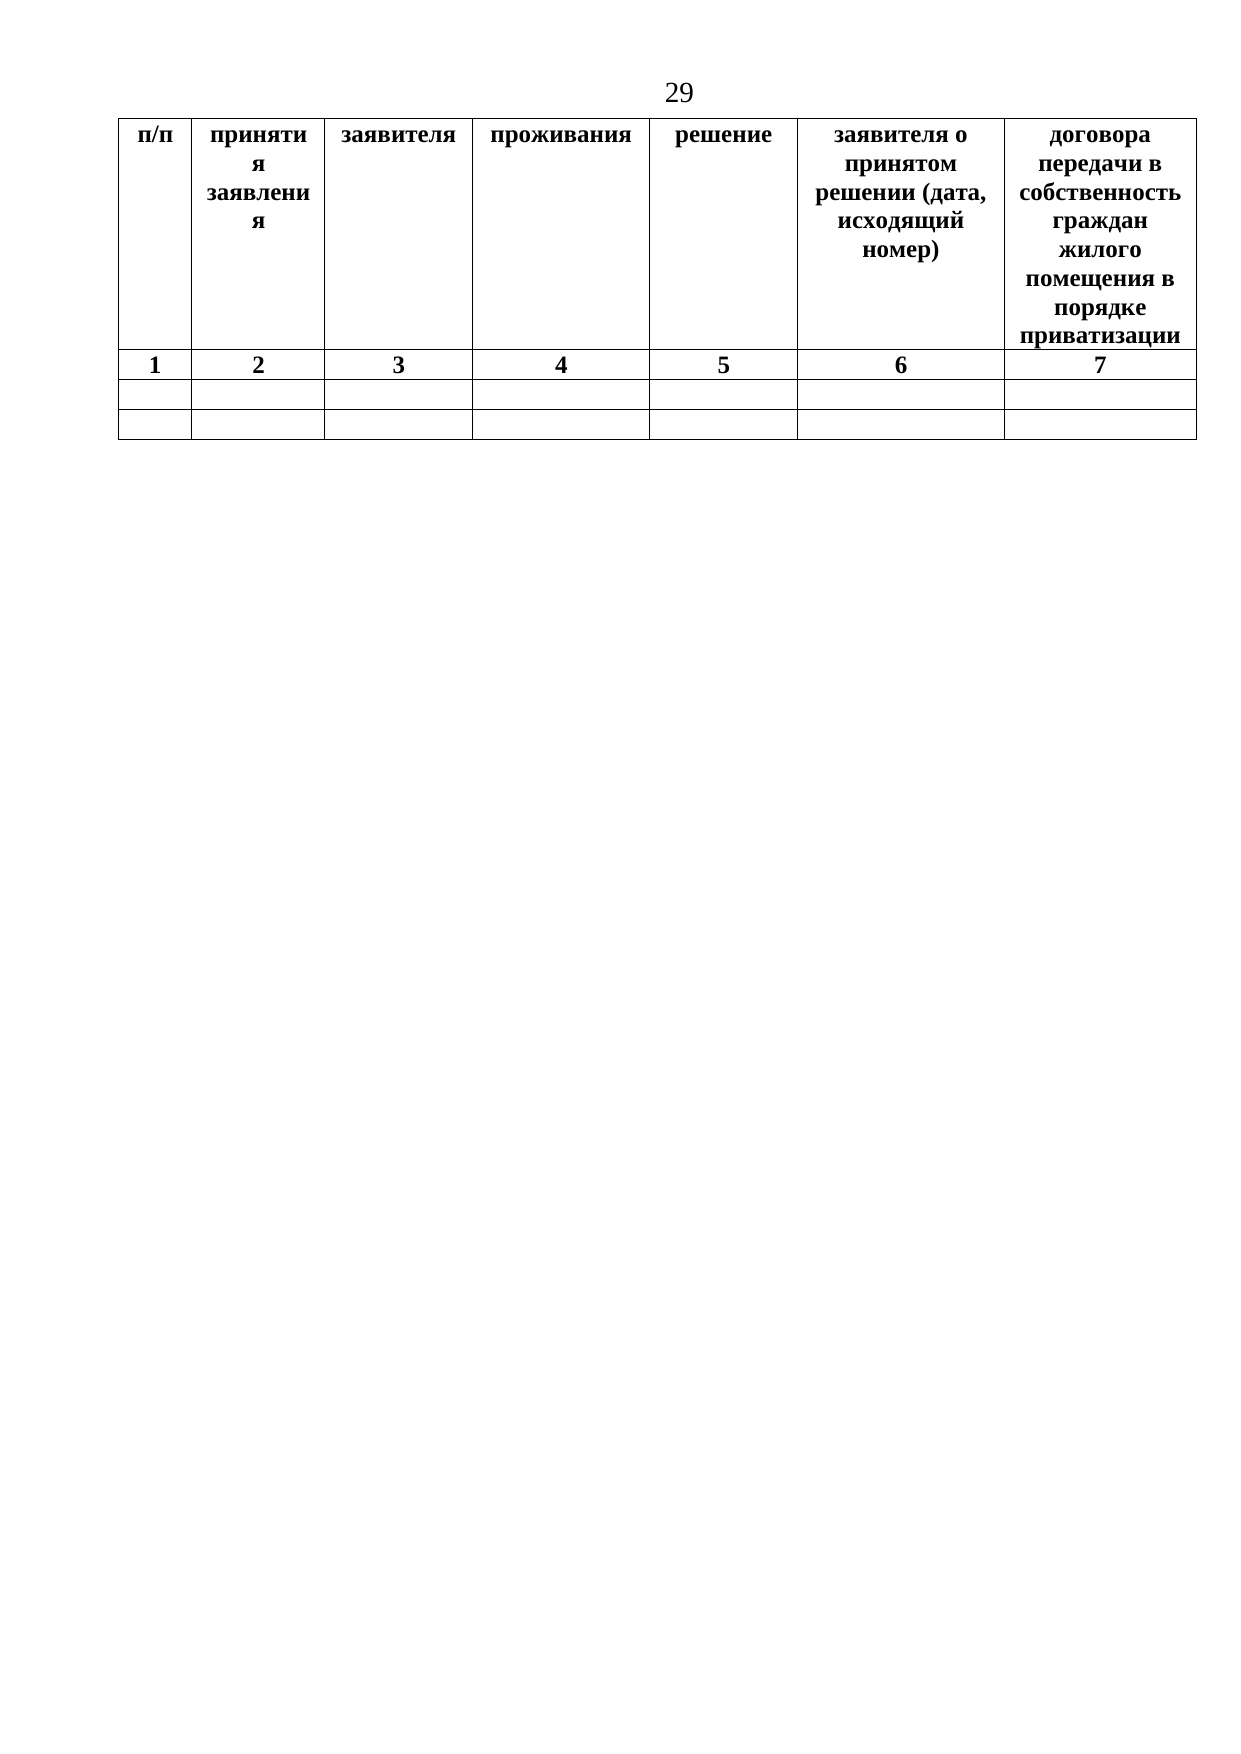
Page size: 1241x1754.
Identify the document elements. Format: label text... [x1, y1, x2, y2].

table_cell [473, 380, 649, 409]
table_cell 6 [798, 350, 1004, 379]
table_cell 1 [119, 350, 191, 379]
table_cell [192, 380, 324, 409]
table_cell [1005, 380, 1196, 409]
table_cell [119, 410, 191, 438]
table_cell [192, 410, 324, 438]
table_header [798, 119, 1004, 349]
table_cell 4 [473, 350, 649, 379]
table_cell [798, 380, 1004, 409]
table_cell 7 [1005, 350, 1196, 379]
table_cell [650, 410, 797, 438]
table_cell [650, 380, 797, 409]
table_header № п/п [119, 119, 191, 349]
table_cell 3 [325, 350, 472, 379]
table_cell 2 [192, 350, 324, 379]
table_cell [473, 410, 649, 438]
table_cell [325, 410, 472, 438]
table_header Принято решение [650, 119, 797, 349]
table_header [1005, 119, 1196, 349]
table_header ФИО заявителя [325, 119, 472, 349]
table_cell [798, 410, 1004, 438]
table_header Адрес проживания [473, 119, 649, 349]
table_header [192, 119, 324, 349]
table_cell [325, 380, 472, 409]
table_cell 5 [650, 350, 797, 379]
table_cell [1005, 410, 1196, 438]
table_cell [119, 380, 191, 409]
